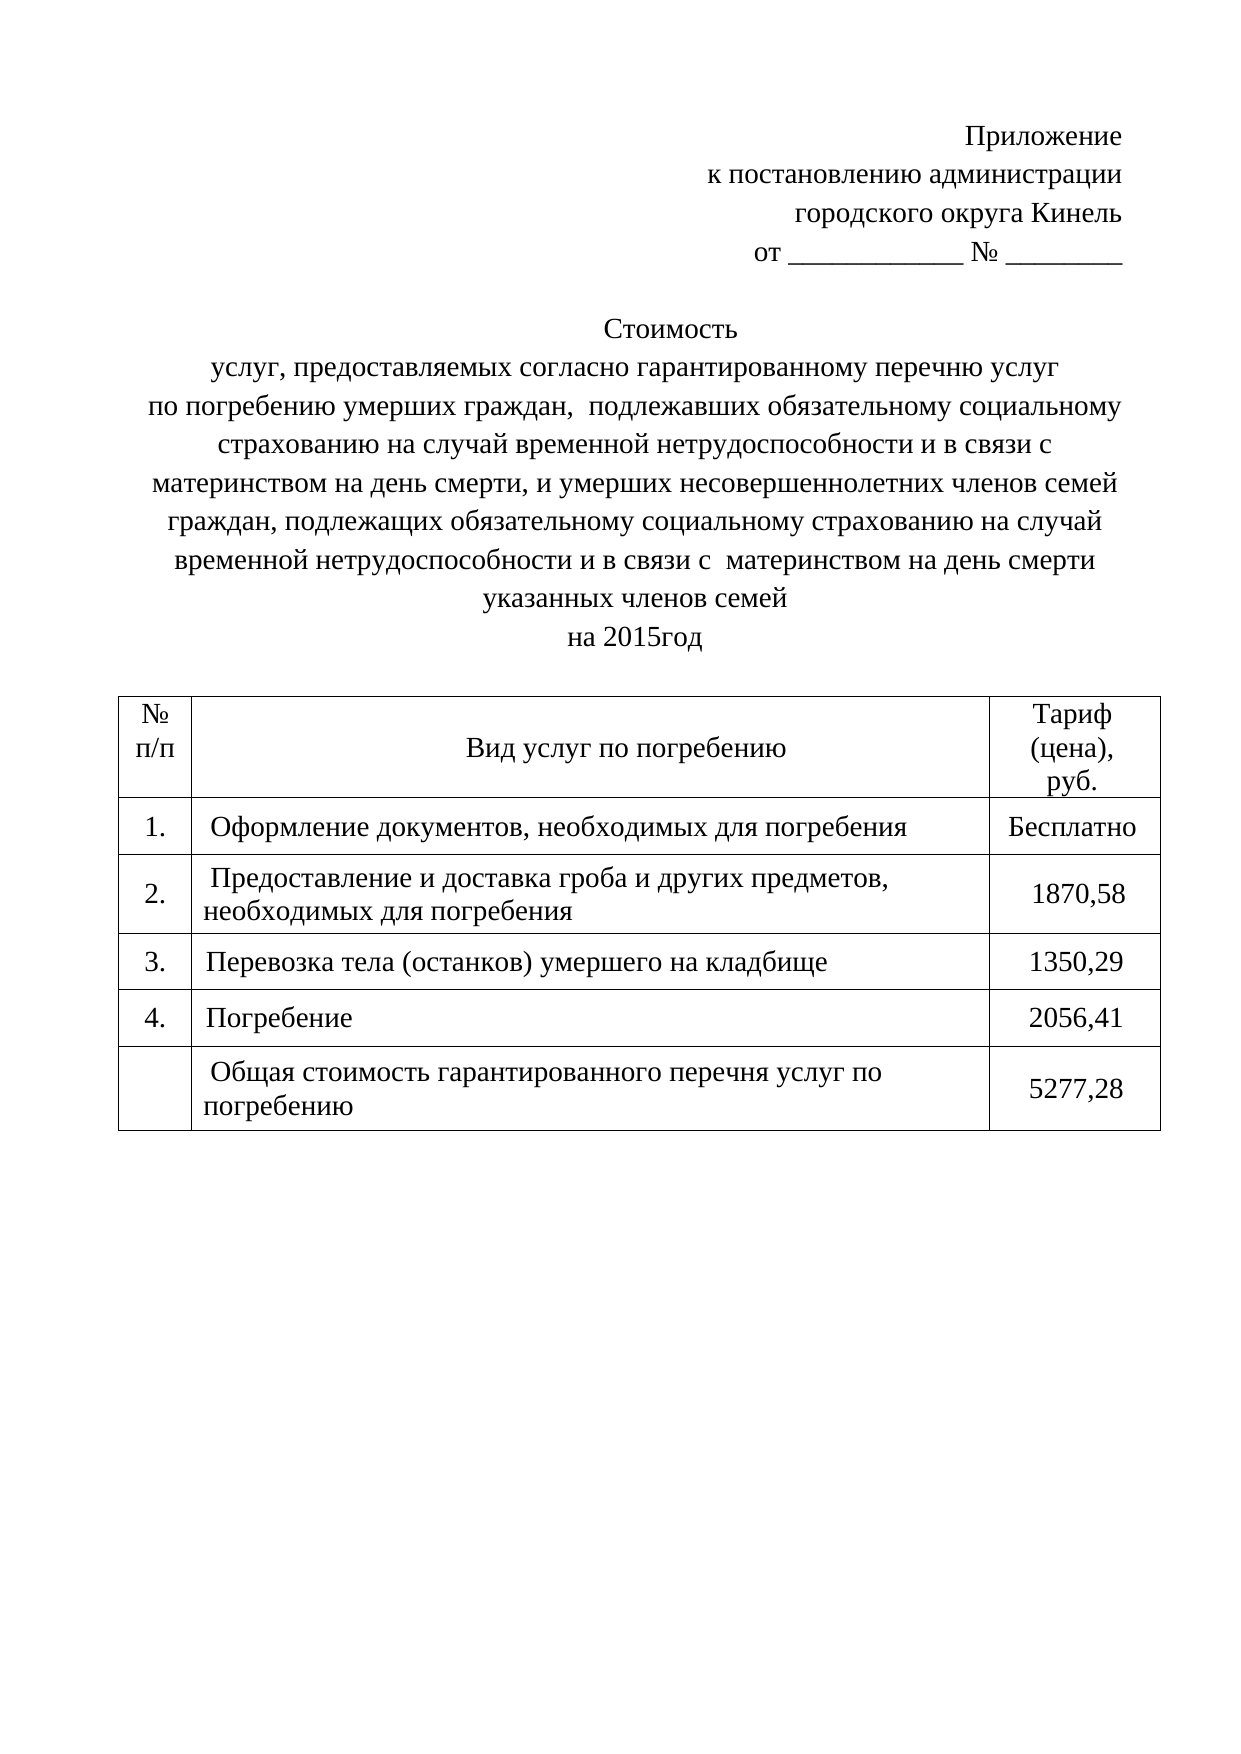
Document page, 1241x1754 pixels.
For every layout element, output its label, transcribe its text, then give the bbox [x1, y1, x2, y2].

table_cell Погребение [192, 990, 989, 1046]
text Приложение [650, 118, 1122, 152]
text Стоимость [148, 311, 1122, 344]
table_cell 3. [119, 934, 191, 988]
table_cell Перевозка тела (останков) умершего на кладбище [192, 934, 989, 988]
table_cell Предоставление и доставка гроба и других предметов, необходимых для погребения [192, 855, 989, 933]
table_header Вид услуг по погребению [192, 697, 989, 797]
text по погребению умерших граждан, подлежавших обязательному социальному страхованию на случай временной нетрудоспособности и в связи с материнством на день смерти, и умерших несовершеннолетних членов семей граждан, подлежащих обязательному социальному страхованию на случай временной нетрудоспособности и в связи с материнством на день смерти указанных членов семей [148, 388, 1122, 614]
table_cell 5277,28 [990, 1047, 1160, 1130]
text на 2015год [148, 619, 1122, 653]
table_cell 2. [119, 855, 191, 933]
table_cell [119, 1047, 191, 1130]
table_header № п/п [119, 697, 191, 797]
table_cell 4. [119, 990, 191, 1046]
text к постановлению администрации городского округа Кинель [650, 157, 1122, 229]
text услуг, предоставляемых согласно гарантированному перечню услуг [148, 349, 1122, 383]
table_cell Оформление документов, необходимых для погребения [192, 798, 989, 854]
text от ____________ № ________ [650, 234, 1122, 267]
table_cell 1350,29 [990, 934, 1160, 988]
table_cell 1870,58 [990, 855, 1160, 933]
table_cell Бесплатно [990, 798, 1160, 854]
table_cell 1. [119, 798, 191, 854]
table_header Тариф (цена), руб. [990, 697, 1160, 797]
table_cell Общая стоимость гарантированного перечня услуг по погребению [192, 1047, 989, 1130]
table_cell 2056,41 [990, 990, 1160, 1046]
